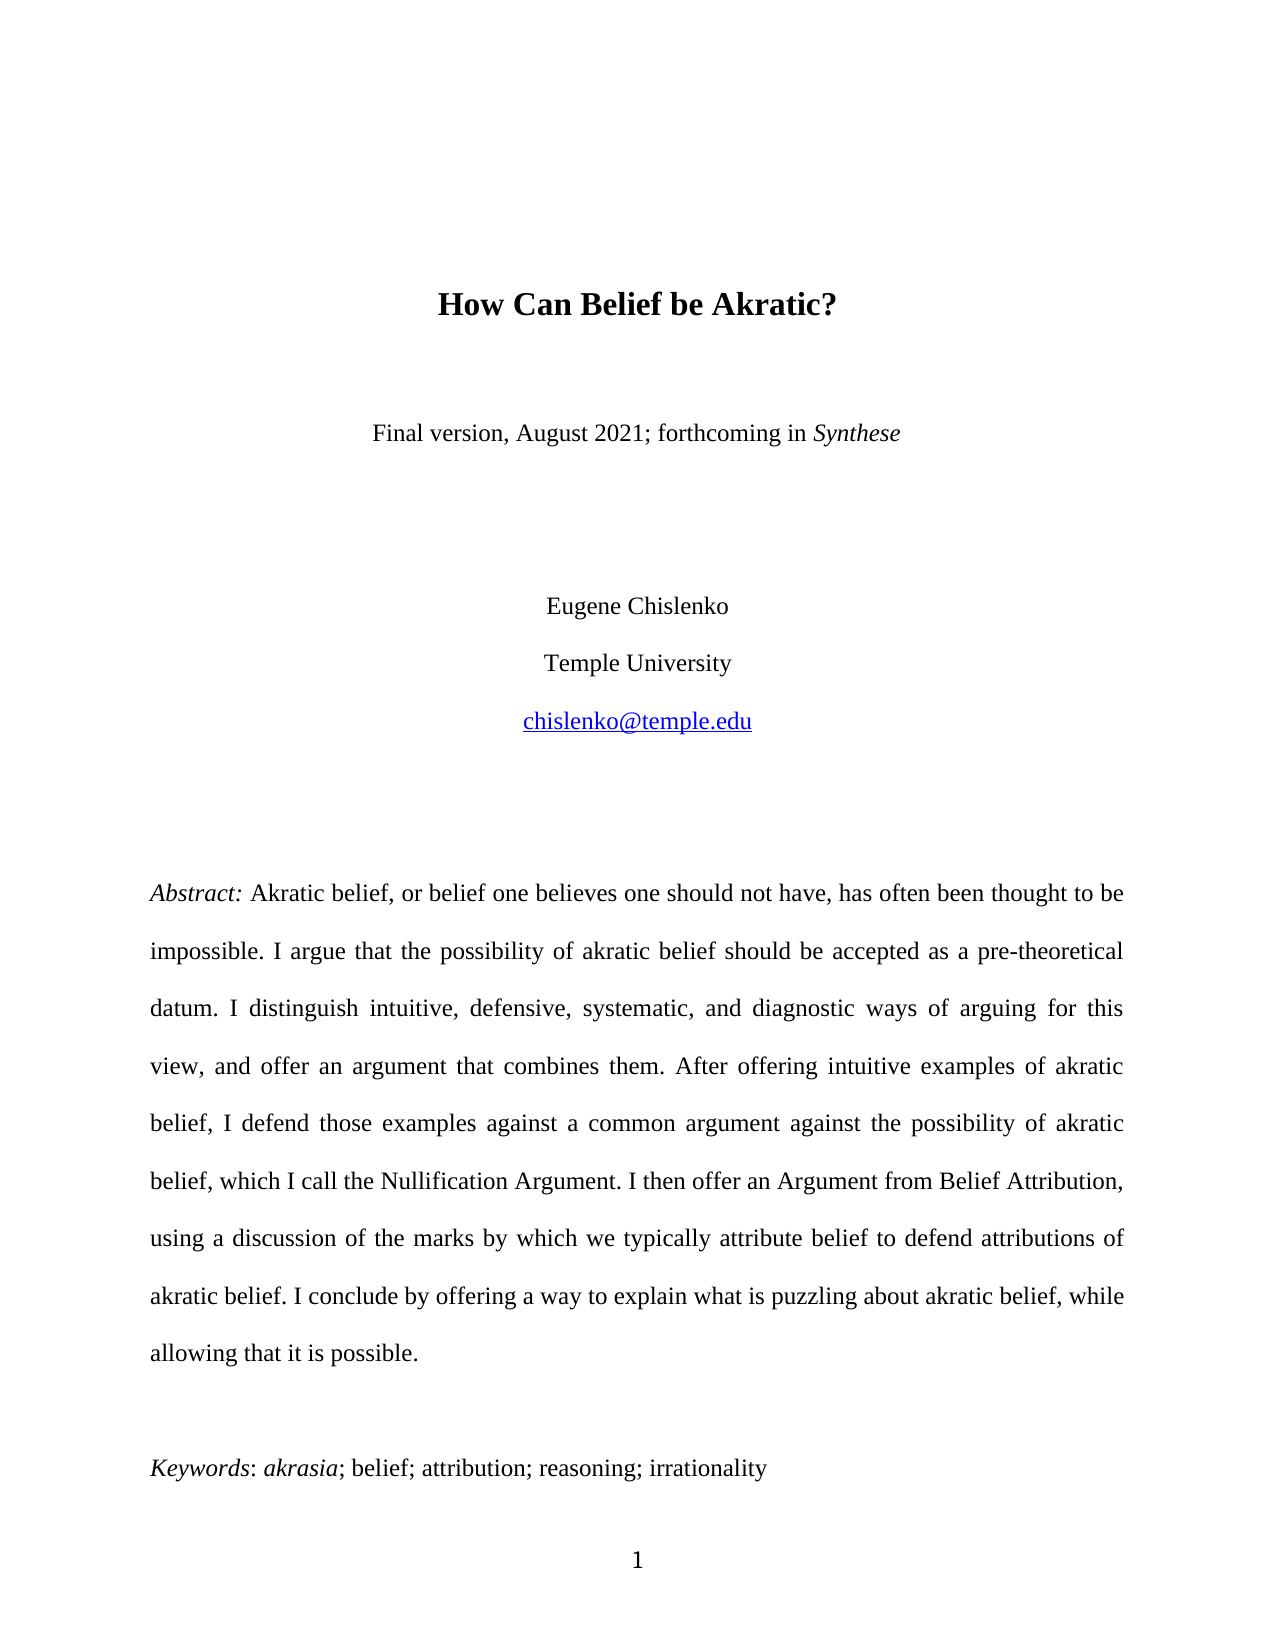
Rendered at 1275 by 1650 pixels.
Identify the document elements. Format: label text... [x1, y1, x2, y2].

text Temple University [150, 648, 1125, 677]
text chislenko@temple.edu [150, 706, 1125, 734]
text Eugene Chislenko [150, 591, 1125, 619]
text Abstract: Akratic belief, or belief one believes one should not have, has often been thought to be impossible. I argue that the possibility of akratic belief should be accepted as a pre-theoretical datum. I distinguish intuitive, defensive, systematic, and diagnostic ways of arguing for this view, and offer an argument that combines them. After offering intuitive examples of akratic belief, I defend those examples against a common argument against the possibility of akratic belief, which I call the Nullification Argument. I then offer an Argument from Belief Attribution, using a discussion of the marks by which we typically attribute belief to defend attributions of akratic belief. I conclude by offering a way to explain what is puzzling about akratic belief, while allowing that it is possible. [150, 878, 1125, 1367]
text Final version, August 2021; forthcoming in Synthese [150, 418, 1125, 447]
text Keywords: akrasia; belief; attribution; reasoning; irrationality [150, 1453, 1125, 1482]
text How Can Belief be Akratic? [150, 284, 1125, 322]
